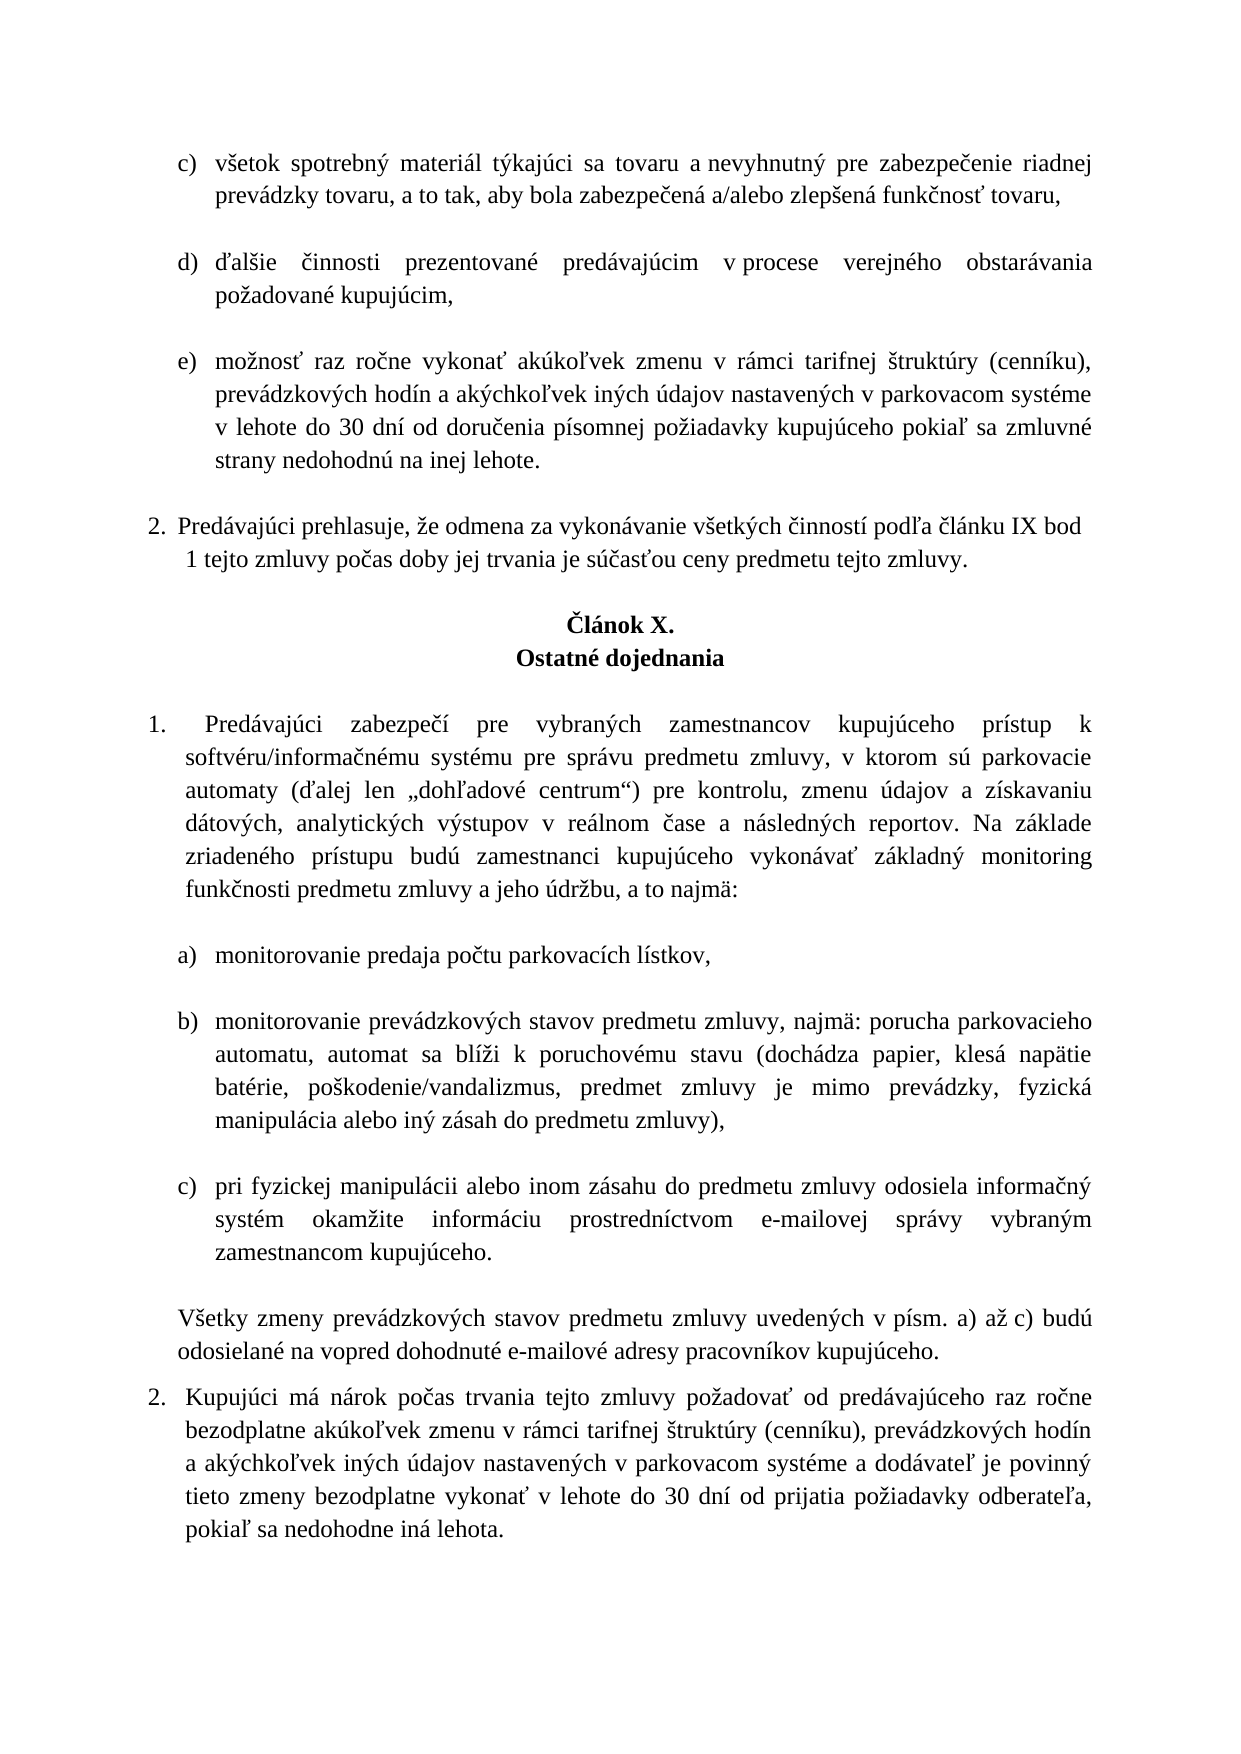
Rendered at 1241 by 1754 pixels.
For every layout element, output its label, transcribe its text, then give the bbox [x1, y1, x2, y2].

list Predávajúci prehlasuje, že odmena za vykonávanie všetkých činností podľa článku IX bod [148, 511, 1093, 539]
list monitorovanie prevádzkových stavov predmetu zmluvy, najmä: porucha parkovacieho automatu, automat sa blíži k poruchovému stavu (dochádza papier, klesá napätie batérie, poškodenie/vandalizmus, predmet zmluvy je mimo prevádzky, fyzická manipulácia alebo iný zásah do predmetu zmluvy), [177, 1006, 1093, 1134]
list možnosť raz ročne vykonať akúkoľvek zmenu v rámci tarifnej štruktúry (cenníku), prevádzkových hodín a akýchkoľvek iných údajov nastavených v parkovacom systéme v lehote do 30 dní od doručenia písomnej požiadavky kupujúceho pokiaľ sa zmluvné strany nedohodnú na inej lehote. [177, 346, 1093, 473]
list ďalšie činnosti prezentované predávajúcim v procese verejného obstarávania požadované kupujúcim, [177, 247, 1093, 308]
list Kupujúci má nárok počas trvania tejto zmluvy požadovať od predávajúceho raz ročne bezodplatne akúkoľvek zmenu v rámci tarifnej štruktúry (cenníku), prevádzkových hodín a akýchkoľvek iných údajov nastavených v parkovacom systéme a dodávateľ je povinný tieto zmeny bezodplatne vykonať v lehote do 30 dní od prijatia požiadavky odberateľa, pokiaľ sa nedohodne iná lehota. [148, 1382, 1093, 1543]
list všetok spotrebný materiál týkajúci sa tovaru a nevyhnutný pre zabezpečenie riadnej prevádzky tovaru, a to tak, aby bola zabezpečená a/alebo zlepšená funkčnosť tovaru, [177, 148, 1093, 209]
text Článok X. [148, 610, 1093, 639]
text Ostatné dojednania [148, 643, 1093, 672]
list 1 tejto zmluvy počas doby jej trvania je súčasťou ceny predmetu tejto zmluvy. [185, 544, 1093, 573]
list monitorovanie predaja počtu parkovacích lístkov, [177, 940, 1093, 969]
list pri fyzickej manipulácii alebo inom zásahu do predmetu zmluvy odosiela informačný systém okamžite informáciu prostredníctvom e-mailovej správy vybraným zamestnancom kupujúceho. [177, 1171, 1093, 1266]
list Predávajúci zabezpečí pre vybraných zamestnancov kupujúceho prístup k softvéru/informačnému systému pre správu predmetu zmluvy, v ktorom sú parkovacie automaty (ďalej len „dohľadové centrum“) pre kontrolu, zmenu údajov a získavaniu dátových, analytických výstupov v reálnom čase a následných reportov. Na základe zriadeného prístupu budú zamestnanci kupujúceho vykonávať základný monitoring funkčnosti predmetu zmluvy a jeho údržbu, a to najmä: [148, 709, 1093, 903]
list Všetky zmeny prevádzkových stavov predmetu zmluvy uvedených v písm. a) až c) budú odosielané na vopred dohodnuté e-mailové adresy pracovníkov kupujúceho. [177, 1303, 1093, 1365]
